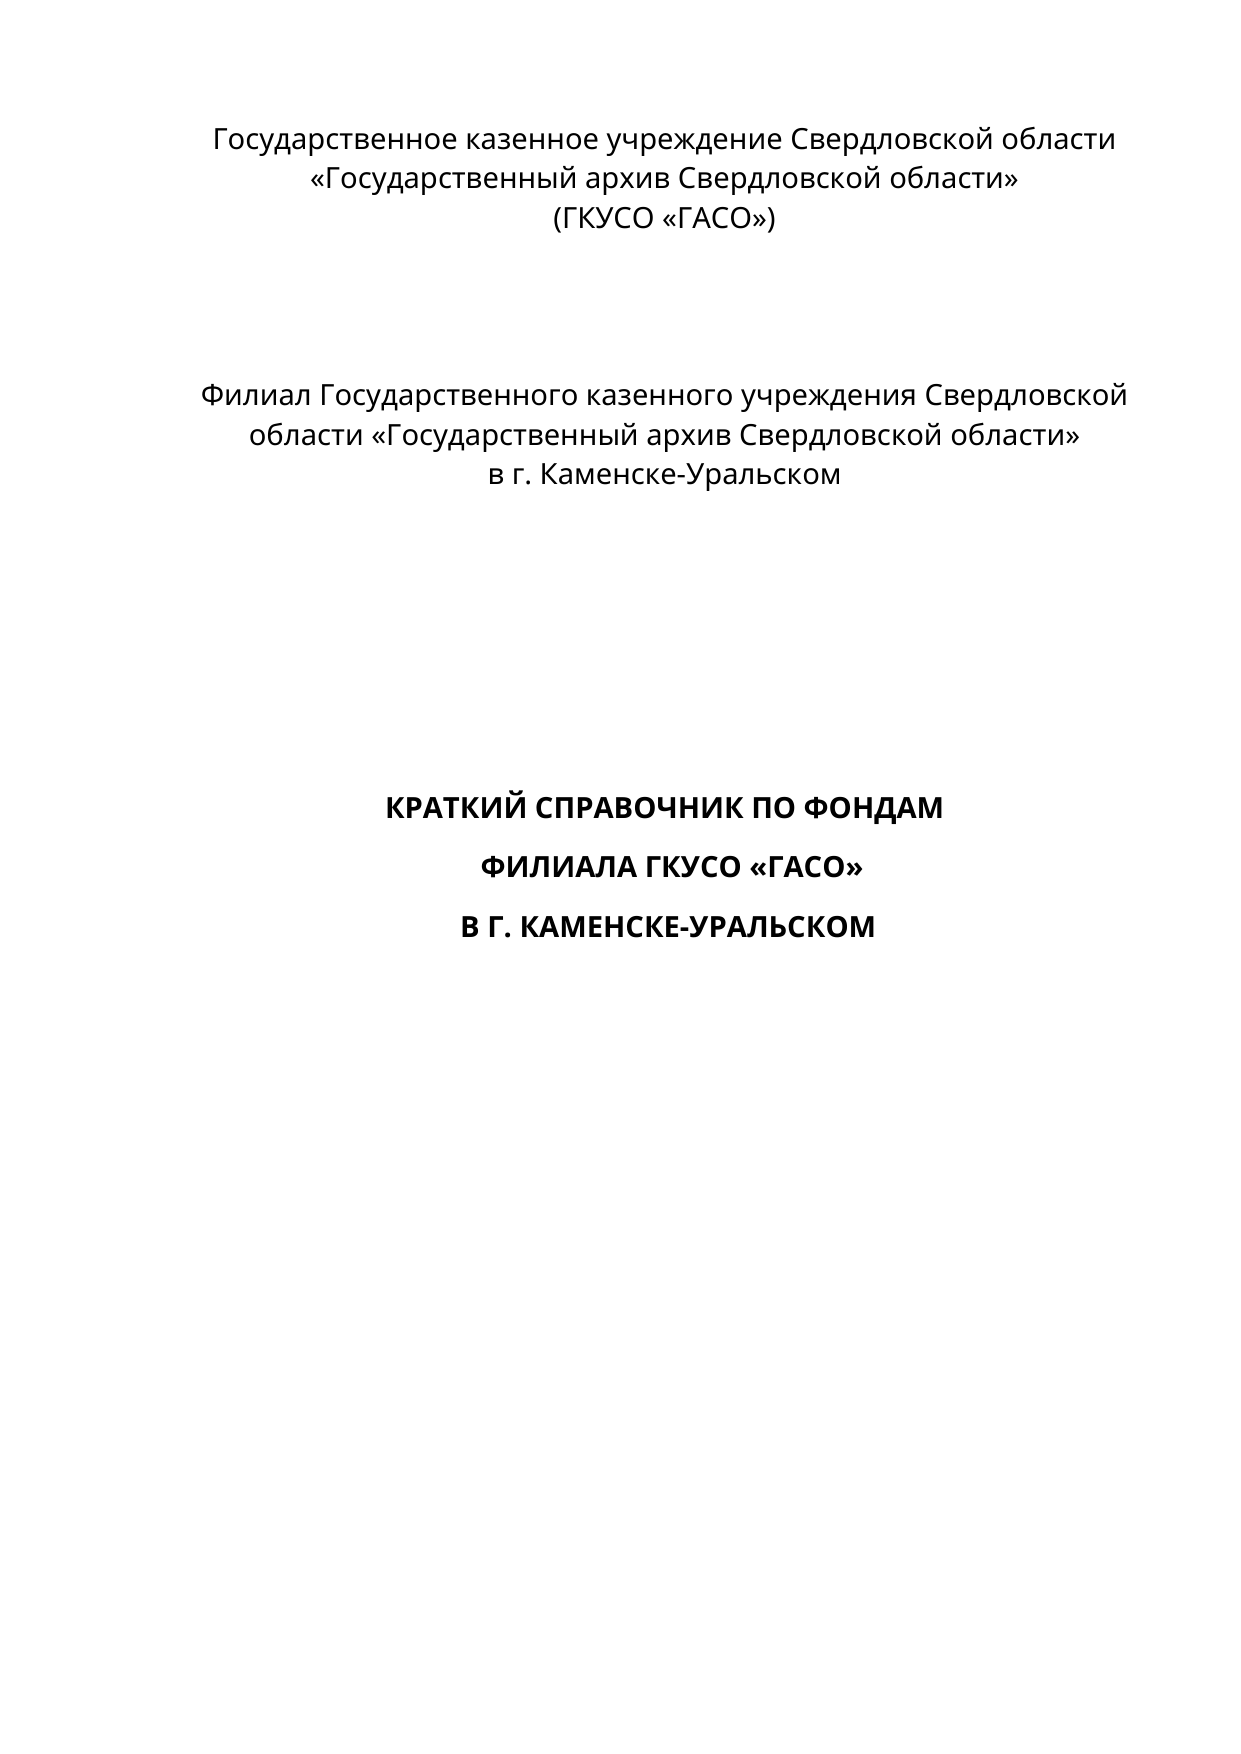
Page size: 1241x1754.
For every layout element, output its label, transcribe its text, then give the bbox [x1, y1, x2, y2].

text КРАТКИЙ СПРАВОЧНИК ПО ФОНДАМ [177, 787, 1152, 827]
text Филиал Государственного казенного учреждения Свердловской области «Государственный архив Свердловской области» [177, 374, 1152, 453]
text В Г. КАМЕНСКЕ-УРАЛЬСКОМ [177, 906, 1152, 946]
text (ГКУСО «ГАСО») [177, 197, 1152, 237]
text Государственное казенное учреждение Свердловской области [177, 118, 1152, 158]
text в г. Каменске-Уральском [177, 453, 1152, 493]
text «Государственный архив Свердловской области» [177, 158, 1152, 197]
text ФИЛИАЛА ГКУСО «ГАСО» [177, 847, 1152, 886]
